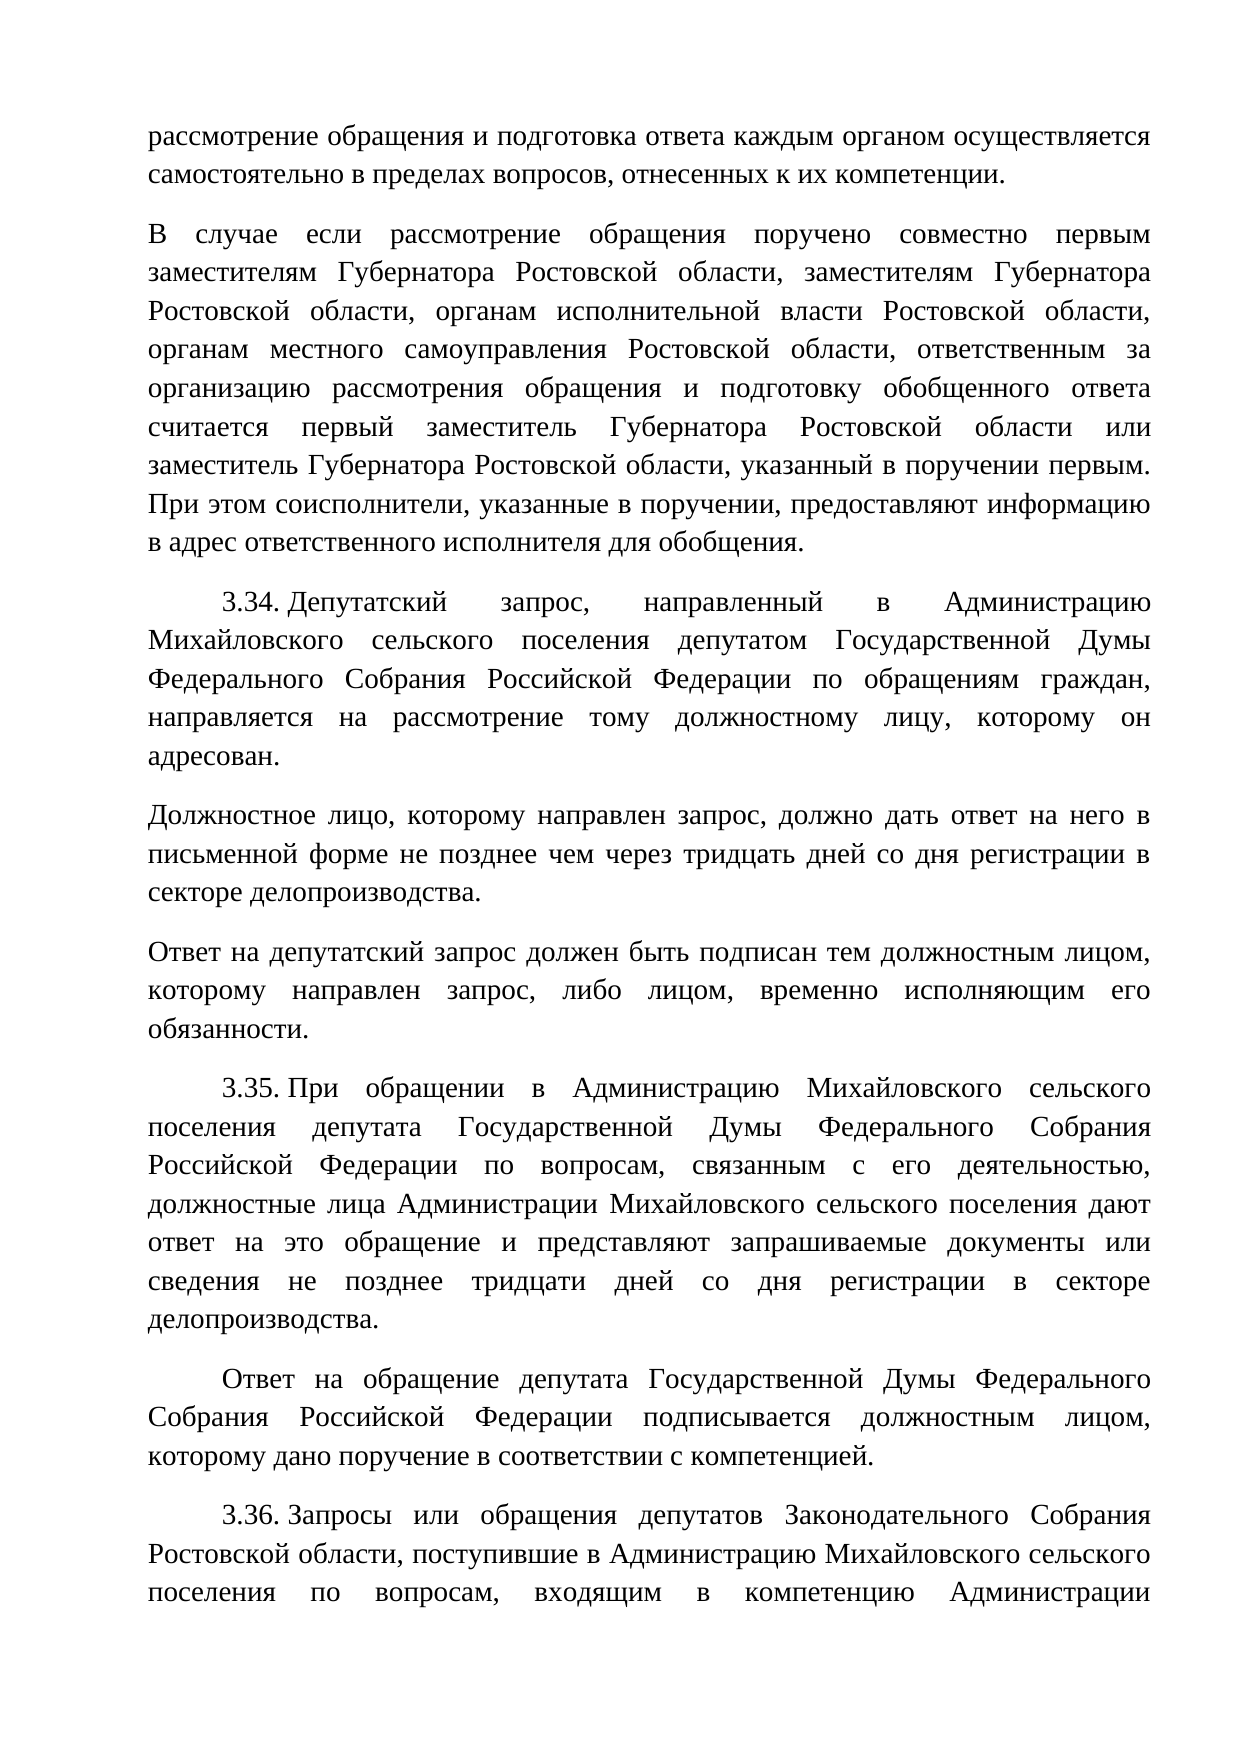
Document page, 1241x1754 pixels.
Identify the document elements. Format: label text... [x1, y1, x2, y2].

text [148, 1497, 1152, 1608]
text 3.35. При обращении в Администрацию Михайловского сельского поселения депутата Государственной Думы Федерального Собрания Российской Федерации по вопросам, связанным с его деятельностью, должностные лица Администрации Михайловского сельского поселения дают ответ на это обращение и представляют запрашиваемые документы или сведения не позднее тридцати дней со дня регистрации в секторе делопроизводства. [148, 1070, 1152, 1335]
text Ответ на обращение депутата Государственной Думы Федерального Собрания Российской Федерации подписывается должностным лицом, которому дано поручение в соответствии с компетенцией. [148, 1361, 1152, 1471]
text В случае если рассмотрение обращения поручено совместно первым заместителям Губернатора Ростовской области, заместителям Губернатора Ростовской области, органам исполнительной власти Ростовской области, органам местного самоуправления Ростовской области, ответственным за организацию рассмотрения обращения и подготовку обобщенного ответа считается первый заместитель Губернатора Ростовской области или заместитель Губернатора Ростовской области, указанный в поручении первым. При этом соисполнители, указанные в поручении, предоставляют информацию в адрес ответственного исполнителя для обобщения. [148, 216, 1152, 558]
text Ответ на депутатский запрос должен быть подписан тем должностным лицом, которому направлен запрос, либо лицом, временно исполняющим его обязанности. [148, 934, 1152, 1044]
text Должностное лицо, которому направлен запрос, должно дать ответ на него в письменной форме не позднее чем через тридцать дней со дня регистрации в секторе делопроизводства. [148, 797, 1152, 908]
text 3.34. Депутатский запрос, направленный в Администрацию Михайловского сельского поселения депутатом Государственной Думы Федерального Собрания Российской Федерации по обращениям граждан, направляется на рассмотрение тому должностному лицу, которому он адресован. [148, 584, 1152, 771]
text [148, 118, 1152, 190]
